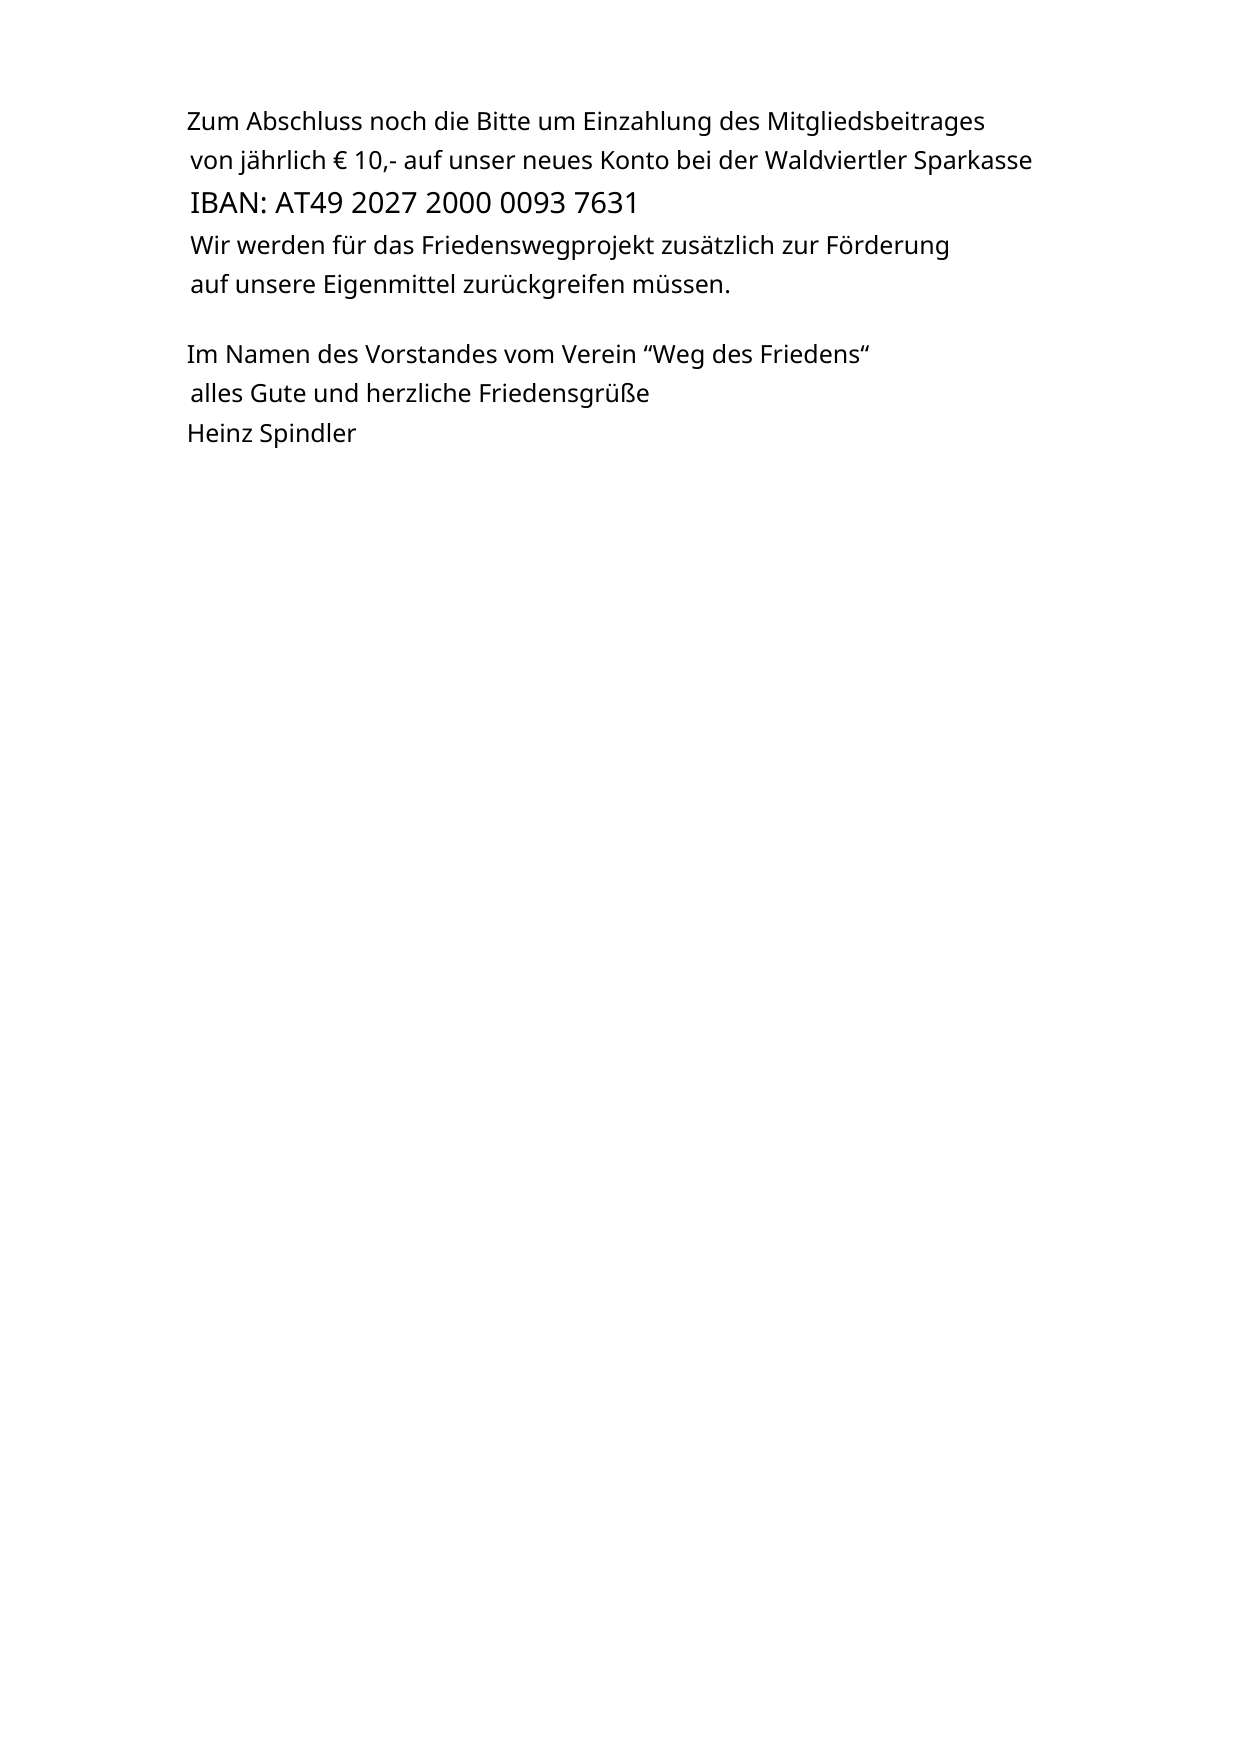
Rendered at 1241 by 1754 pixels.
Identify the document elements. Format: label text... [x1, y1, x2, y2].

text Heinz Spindler [148, 415, 1093, 482]
text Im Namen des Vorstandes vom Verein “Weg des Friedens“ alles Gute und herzliche Friedensgrüße [148, 337, 1093, 410]
text Zum Abschluss noch die Bitte um Einzahlung des Mitgliedsbeitrages von jährlich € 10,- auf unser neues Konto bei der Waldviertler Sparkasse IBAN: AT49 2027 2000 0093 7631 Wir werden für das Friedenswegprojekt zusätzlich zur Förderung auf unsere Eigenmittel zurückgreifen müssen. [148, 103, 1093, 333]
